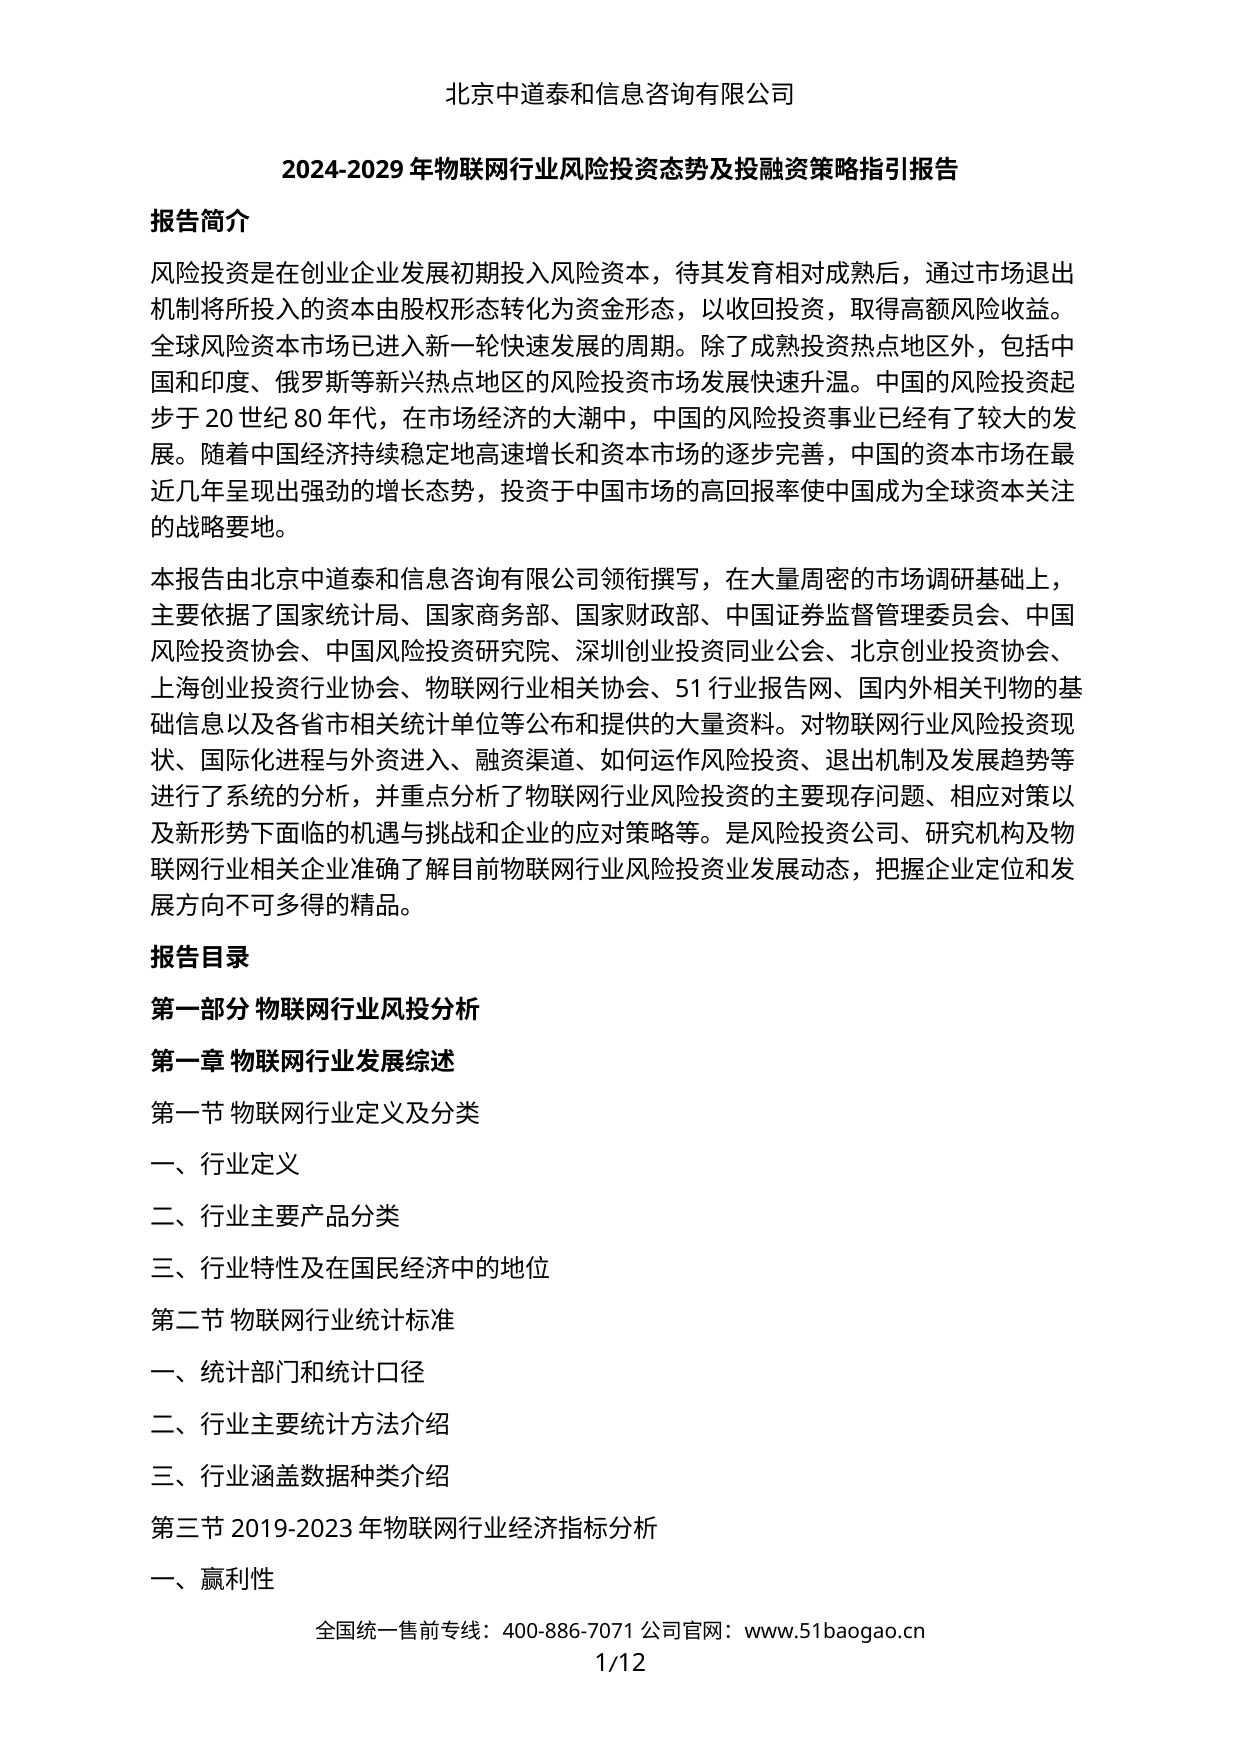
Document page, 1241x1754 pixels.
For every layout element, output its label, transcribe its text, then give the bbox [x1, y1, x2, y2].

text 2024-2029年物联网行业风险投资态势及投融资策略指引报告 [150, 150, 1090, 186]
text 三、行业特性及在国民经济中的地位 [150, 1249, 1090, 1285]
text 一、赢利性 [150, 1560, 1090, 1596]
text 一、统计部门和统计口径 [150, 1352, 1090, 1389]
text 三、行业涵盖数据种类介绍 [150, 1456, 1090, 1492]
text 一、行业定义 [150, 1145, 1090, 1181]
text 二、行业主要统计方法介绍 [150, 1404, 1090, 1441]
text 第一章 物联网行业发展综述 [150, 1041, 1090, 1077]
text 第一节 物联网行业定义及分类 [150, 1093, 1090, 1129]
text 第三节 2019-2023年物联网行业经济指标分析 [150, 1508, 1090, 1544]
text 本报告由北京中道泰和信息咨询有限公司领衔撰写，在大量周密的市场调研基础上，主要依据了国家统计局、国家商务部、国家财政部、中国证券监督管理委员会、中国风险投资协会、中国风险投资研究院、深圳创业投资同业公会、北京创业投资协会、上海创业投资行业协会、物联网行业相关协会、51行业报告网、国内外相关刊物的基础信息以及各省市相关统计单位等公布和提供的大量资料。对物联网行业风险投资现状、国际化进程与外资进入、融资渠道、如何运作风险投资、退出机制及发展趋势等进行了系统的分析，并重点分析了物联网行业风险投资的主要现存问题、相应对策以及新形势下面临的机遇与挑战和企业的应对策略等。是风险投资公司、研究机构及物联网行业相关企业准确了解目前物联网行业风险投资业发展动态，把握企业定位和发展方向不可多得的精品。 [150, 559, 1090, 922]
text 报告简介 [150, 202, 1090, 238]
text 第二节 物联网行业统计标准 [150, 1301, 1090, 1337]
text 风险投资是在创业企业发展初期投入风险资本，待其发育相对成熟后，通过市场退出机制将所投入的资本由股权形态转化为资金形态，以收回投资，取得高额风险收益。全球风险资本市场已进入新一轮快速发展的周期。除了成熟投资热点地区外，包括中国和印度、俄罗斯等新兴热点地区的风险投资市场发展快速升温。中国的风险投资起步于20世纪80年代，在市场经济的大潮中，中国的风险投资事业已经有了较大的发展。随着中国经济持续稳定地高速增长和资本市场的逐步完善，中国的资本市场在最近几年呈现出强劲的增长态势，投资于中国市场的高回报率使中国成为全球资本关注的战略要地。 [150, 254, 1090, 544]
text 二、行业主要产品分类 [150, 1197, 1090, 1233]
text 报告目录 [150, 937, 1090, 974]
text 第一部分 物联网行业风投分析 [150, 989, 1090, 1026]
